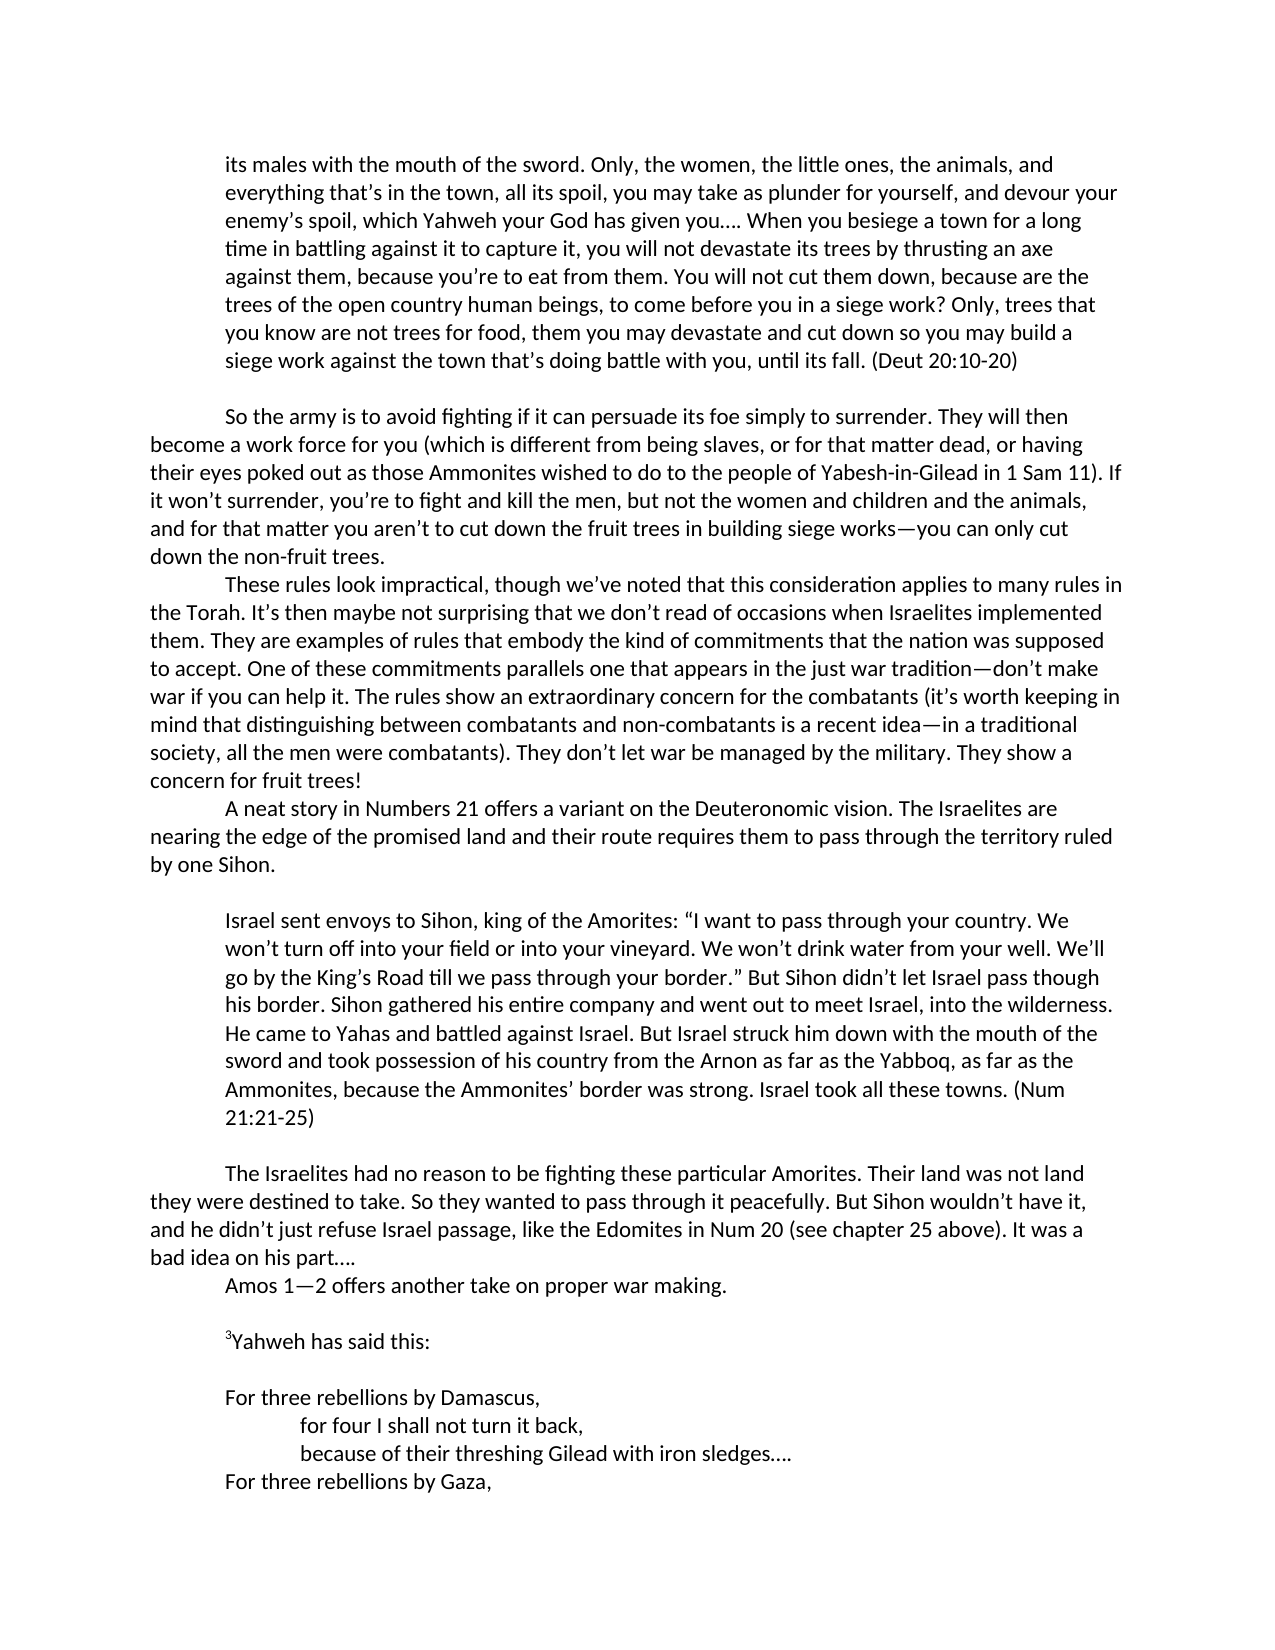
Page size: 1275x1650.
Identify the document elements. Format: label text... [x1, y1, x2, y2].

text Amos 1—2 offers another take on proper war making. [225, 1271, 1125, 1299]
text for four I shall not turn it back, [225, 1411, 1125, 1439]
text So the army is to avoid fighting if it can persuade its foe simply to surrender. They will then become a work force for you (which is different from being slaves, or for that matter dead, or having their eyes poked out as those Ammonites wished to do to the people of Yabesh-in-Gilead in 1 Sam 11). If it won’t surrender, you’re to fight and kill the men, but not the women and children and the animals, and for that matter you aren’t to cut down the fruit trees in building siege works—you can only cut down the non-fruit trees. [150, 402, 1125, 570]
text For three rebellions by Damascus, [225, 1383, 1125, 1411]
text Israel sent envoys to Sihon, king of the Amorites: “I want to pass through your country. We won’t turn off into your field or into your vineyard. We won’t drink water from your well. We’ll go by the King’s Road till we pass through your border.” But Sihon didn’t let Israel pass though his border. Sihon gathered his entire company and went out to meet Israel, into the wilderness. He came to Yahas and battled against Israel. But Israel struck him down with the mouth of the sword and took possession of his country from the Arnon as far as the Yabboq, as far as the Ammonites, because the Ammonites’ border was strong. Israel took all these towns. (Num 21:21-25) [225, 907, 1125, 1131]
text These rules look impractical, though we’ve noted that this consideration applies to many rules in the Torah. It’s then maybe not surprising that we don’t read of occasions when Israelites implemented them. They are examples of rules that embody the kind of commitments that the nation was supposed to accept. One of these commitments parallels one that appears in the just war tradition—don’t make war if you can help it. The rules show an extraordinary concern for the combatants (it’s worth keeping in mind that distinguishing between combatants and non-combatants is a recent idea—in a traditional society, all the men were combatants). They don’t let war be managed by the military. They show a concern for fruit trees! [150, 570, 1125, 794]
text The Israelites had no reason to be fighting these particular Amorites. Their land was not land they were destined to take. So they wanted to pass through it peacefully. But Sihon wouldn’t have it, and he didn’t just refuse Israel passage, like the Edomites in Num 20 (see chapter 25 above). It was a bad idea on his part…. [150, 1159, 1125, 1271]
text because of their threshing Gilead with iron sledges…. [225, 1439, 1125, 1467]
text A neat story in Numbers 21 offers a variant on the Deuteronomic vision. The Israelites are nearing the edge of the promised land and their route requires them to pass through the territory ruled by one Sihon. [150, 794, 1125, 878]
text For three rebellions by Gaza, [225, 1467, 1125, 1495]
text 3Yahweh has said this: [225, 1327, 1125, 1355]
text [225, 150, 1125, 374]
